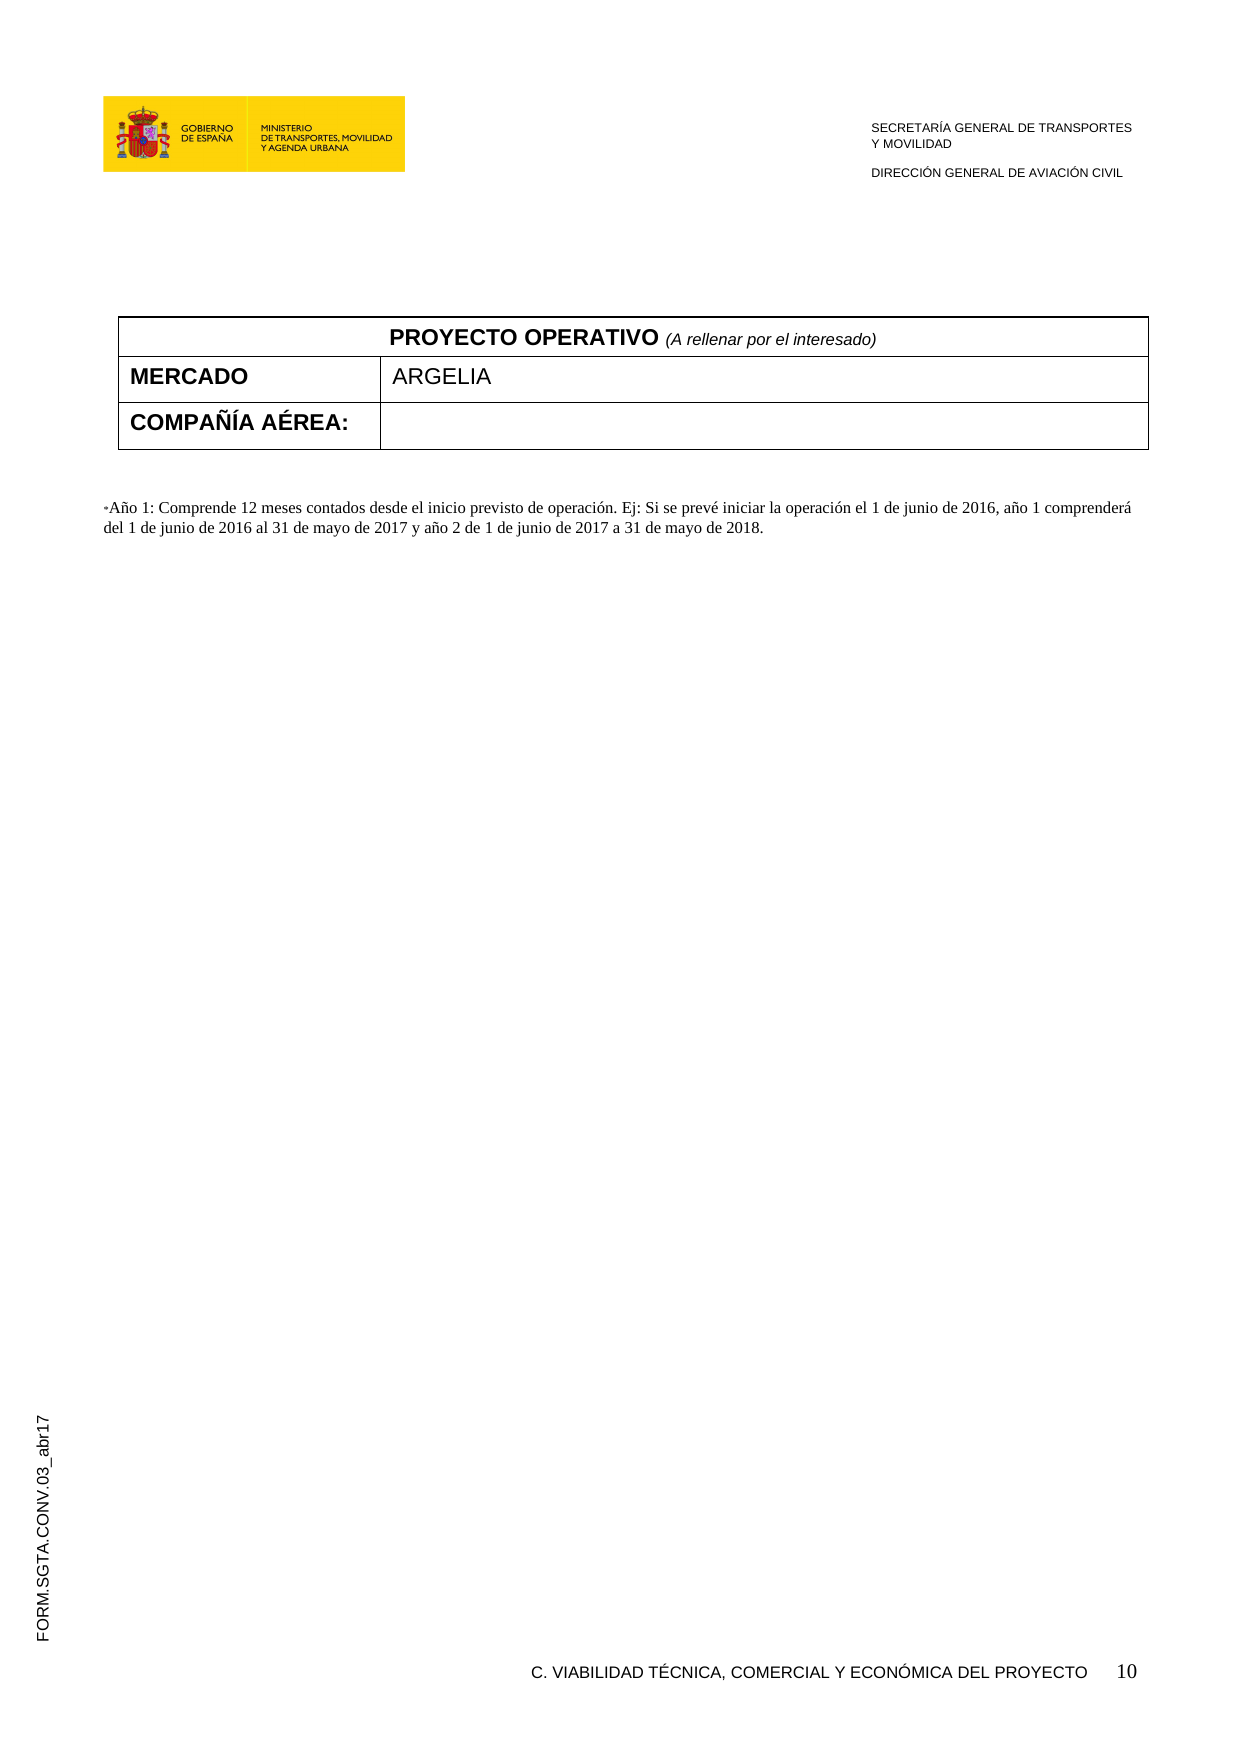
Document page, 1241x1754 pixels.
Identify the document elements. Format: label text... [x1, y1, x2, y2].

text *Año 1: Comprende 12 meses contados desde el inicio previsto de operación. Ej: Si se prevé iniciar la operación el 1 de junio de 2016, año 1 comprenderá del 1 de junio de 2016 al 31 de mayo de 2017 y año 2 de 1 de junio de 2017 a 31 de mayo de 2018. [103, 498, 1137, 537]
picture [103, 96, 405, 172]
